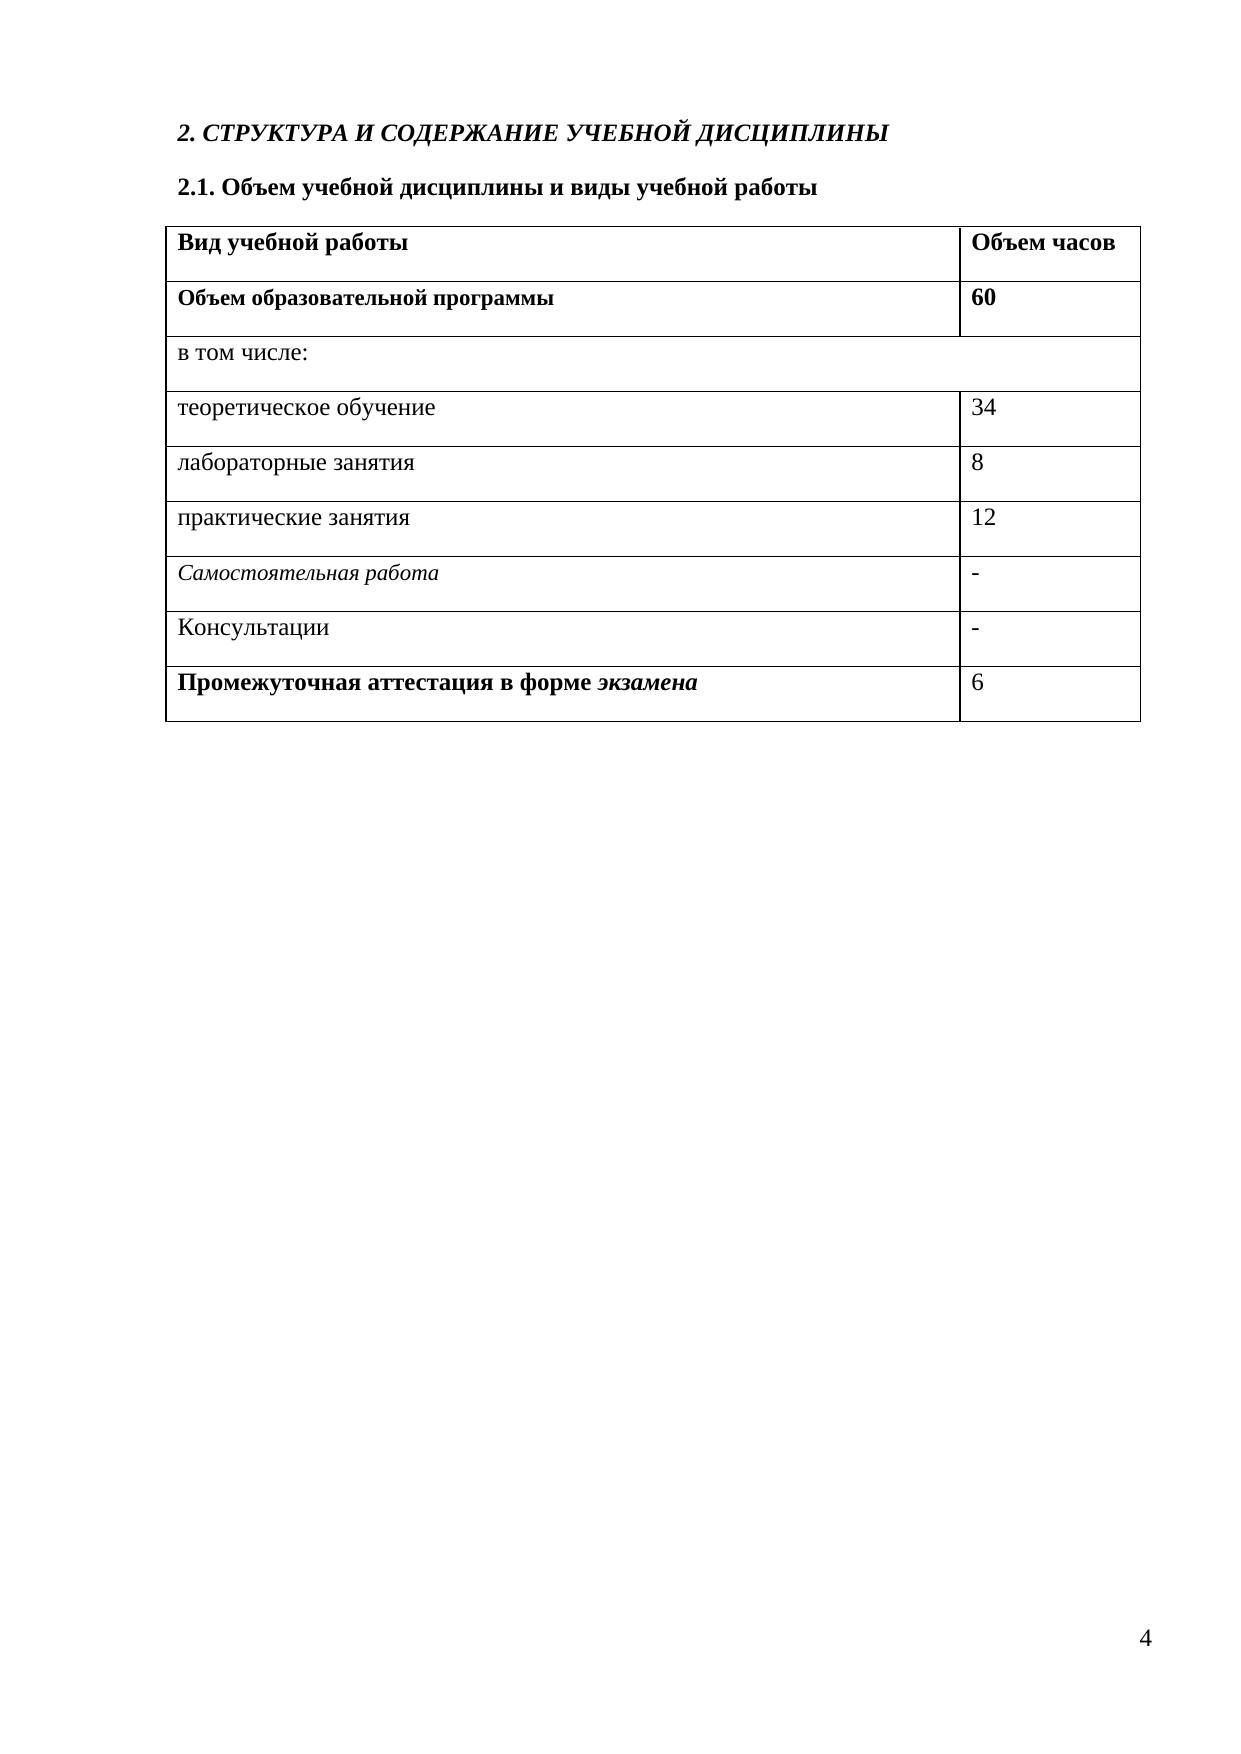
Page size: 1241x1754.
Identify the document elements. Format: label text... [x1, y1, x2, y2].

table_header Вид учебной работы [167, 227, 960, 281]
table_cell 60 [961, 282, 1140, 336]
table_cell Объем образовательной программы [167, 282, 959, 336]
table_cell лабораторные занятия [167, 447, 959, 501]
table_header Объем часов [961, 227, 1140, 281]
table_cell 6 [961, 667, 1140, 721]
table_cell практические занятия [167, 502, 959, 556]
table_cell 8 [961, 447, 1140, 501]
table_cell - [961, 612, 1140, 666]
table_cell 12 [961, 502, 1140, 556]
table_cell Промежуточная аттестация в форме экзамена [167, 667, 959, 721]
table_cell Самостоятельная работа [167, 557, 959, 611]
table_cell Консультации [167, 612, 959, 666]
table_cell - [961, 557, 1140, 611]
text 2. СТРУКТУРА И СОДЕРЖАНИЕ УЧЕБНОЙ ДИСЦИПЛИНЫ [177, 118, 1152, 147]
table_cell теоретическое обучение [167, 392, 959, 446]
table_cell в том числе: [167, 337, 1140, 391]
text 2.1. Объем учебной дисциплины и виды учебной работы [177, 172, 1152, 201]
table_cell 34 [961, 392, 1140, 446]
